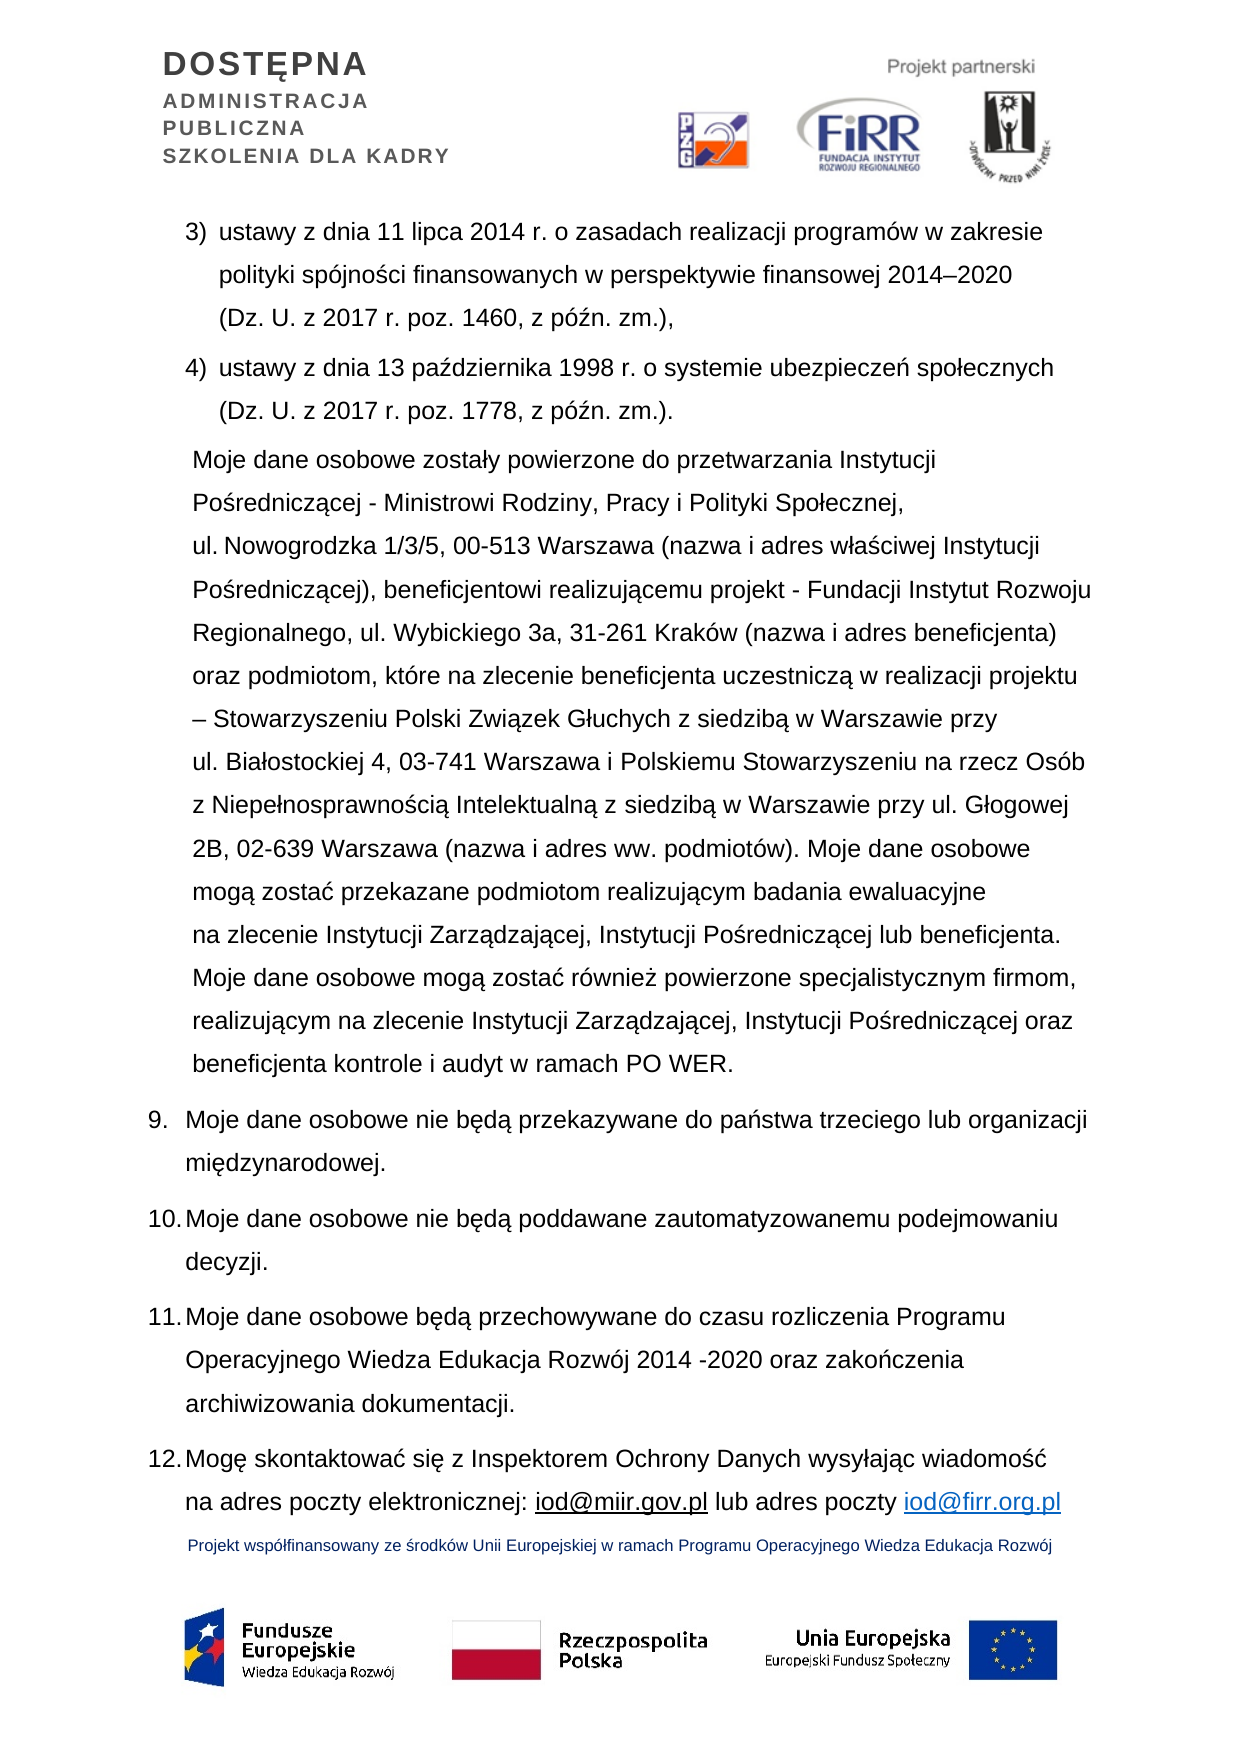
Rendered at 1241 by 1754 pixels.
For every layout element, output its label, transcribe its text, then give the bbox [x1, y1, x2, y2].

list Moje dane osobowe będą przechowywane do czasu rozliczenia Programu Operacyjnego Wiedza Edukacja Rozwój 2014 -2020 oraz zakończenia archiwizowania dokumentacji. [148, 1302, 1093, 1417]
text Moje dane osobowe zostały powierzone do przetwarzania Instytucji Pośredniczącej - Ministrowi Rodziny, Pracy i Polityki Społecznej, ul. Nowogrodzka 1/3/5, 00-513 Warszawa (nazwa i adres właściwej Instytucji Pośredniczącej), beneficjentowi realizującemu projekt - Fundacji Instytut Rozwoju Regionalnego, ul. Wybickiego 3a, 31-261 Kraków (nazwa i adres beneficjenta) oraz podmiotom, które na zlecenie beneficjenta uczestniczą w realizacji projektu – Stowarzyszeniu Polski Związek Głuchych z siedzibą w Warszawie przy ul. Białostockiej 4, 03-741 Warszawa i Polskiemu Stowarzyszeniu na rzecz Osób z Niepełnosprawnością Intelektualną z siedzibą w Warszawie przy ul. Głogowej 2B, 02-639 Warszawa (nazwa i adres ww. podmiotów). Moje dane osobowe mogą zostać przekazane podmiotom realizującym badania ewaluacyjne na zlecenie Instytucji Zarządzającej, Instytucji Pośredniczącej lub beneficjenta. Moje dane osobowe mogą zostać również powierzone specjalistycznym firmom, realizującym na zlecenie Instytucji Zarządzającej, Instytucji Pośredniczącej oraz beneficjenta kontrole i audyt w ramach PO WER. [192, 445, 1093, 1078]
list Moje dane osobowe nie będą poddawane zautomatyzowanemu podejmowaniu decyzji. [148, 1203, 1093, 1275]
list Moje dane osobowe nie będą przekazywane do państwa trzeciego lub organizacji międzynarodowej. [148, 1105, 1093, 1177]
picture [165, 1589, 1070, 1702]
list ustawy z dnia 11 lipca 2014 r. o zasadach realizacji programów w zakresie polityki spójności finansowanych w perspektywie finansowej 2014–2020 (Dz. U. z 2017 r. poz. 1460, z późn. zm.), [185, 217, 1093, 332]
list ustawy z dnia 13 października 1998 r. o systemie ubezpieczeń społecznych (Dz. U. z 2017 r. poz. 1778, z późn. zm.). [185, 352, 1093, 424]
picture [607, 56, 1058, 219]
